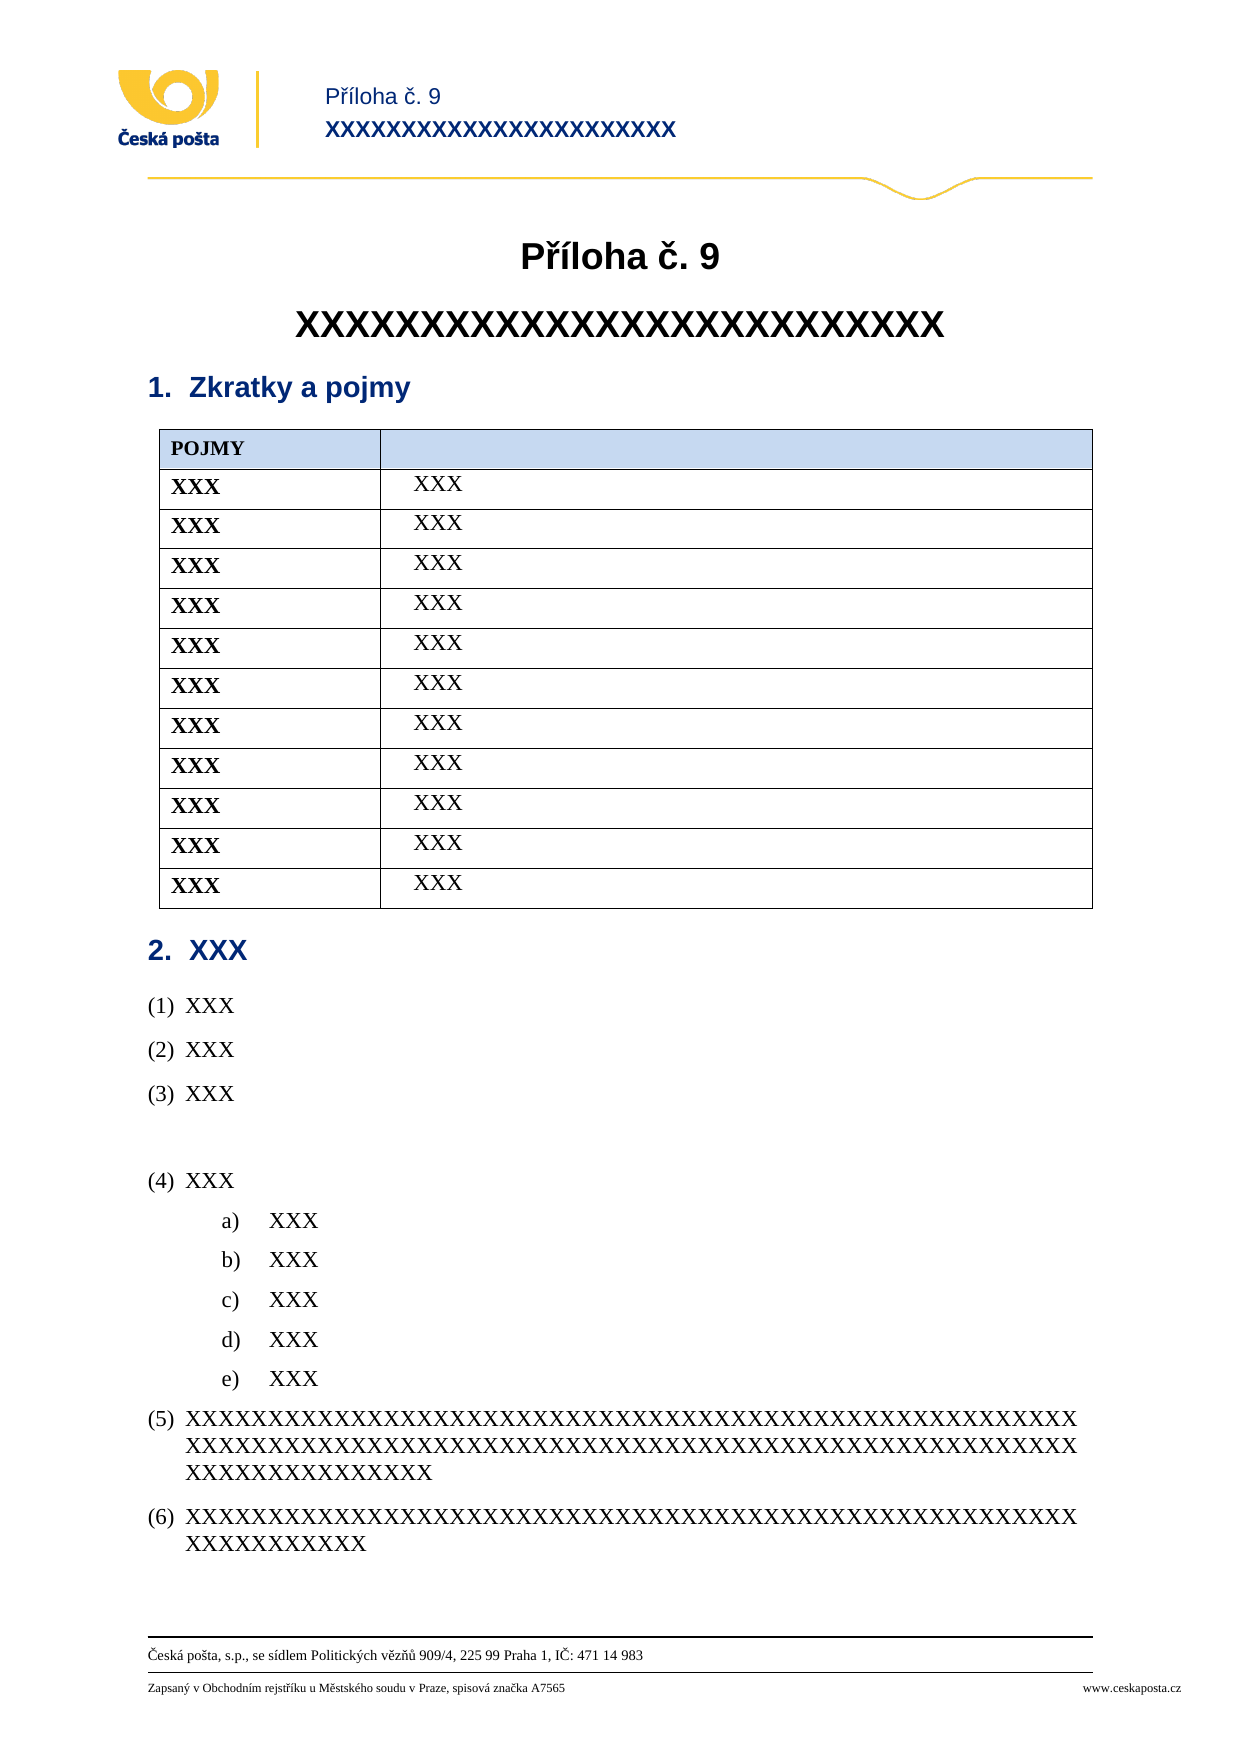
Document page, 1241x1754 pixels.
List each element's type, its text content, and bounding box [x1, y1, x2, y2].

picture [118, 70, 219, 148]
table_cell XXX [381, 709, 1092, 748]
table_cell XXX [381, 669, 1092, 708]
table_cell XXX [381, 829, 1092, 867]
table_cell XXX [381, 589, 1092, 628]
table_cell XXX [160, 869, 380, 907]
table_cell XXX [381, 470, 1092, 508]
table_header POJMY [160, 430, 380, 468]
table_cell XXX [160, 709, 380, 748]
list XXX [148, 992, 1093, 1019]
subtitle Zkratky a pojmy [148, 370, 1093, 404]
table_cell XXX [381, 629, 1092, 668]
text XXX [221, 1286, 1093, 1313]
table_cell XXX [381, 510, 1092, 548]
list XXX [148, 1079, 1093, 1107]
list XXXXXXXXXXXXXXXXXXXXXXXXXXXXXXXXXXXXXXXXXXXXXXXXXXXXXXXXXXXXXXXXX [148, 1502, 1093, 1557]
text XXX [221, 1325, 1093, 1352]
list XXX [148, 1036, 1093, 1063]
text XXX [221, 1207, 1093, 1234]
table_cell XXX [381, 869, 1092, 907]
text XXX [221, 1246, 1093, 1273]
text XXX [221, 1365, 1093, 1392]
table_cell XXX [160, 589, 380, 628]
table_cell XXX [160, 749, 380, 788]
text XXXXXXXXXXXXXXXXXXXXXXXXXX [148, 302, 1093, 345]
table_header [381, 430, 1092, 468]
subtitle XXX [148, 933, 1093, 967]
list XXXXXXXXXXXXXXXXXXXXXXXXXXXXXXXXXXXXXXXXXXXXXXXXXXXXXXXXXXXXXXXXXXXXXXXXXXXXXXXXXXXXXXXXXXXXXXXXXXXXXXXXXXXXXXXXXXXXXXXXXXX [148, 1404, 1093, 1486]
text Příloha č. 9 [148, 234, 1093, 277]
table_cell XXX [381, 789, 1092, 828]
picture [147, 177, 1093, 200]
table_cell XXX [160, 829, 380, 867]
table_cell XXX [160, 629, 380, 668]
table_cell XXX [160, 470, 380, 508]
table_cell XXX [381, 549, 1092, 588]
table_cell XXX [160, 669, 380, 708]
table_cell XXX [381, 749, 1092, 788]
table_cell XXX [160, 510, 380, 548]
list XXX [148, 1167, 1093, 1194]
table_cell XXX [160, 789, 380, 828]
table_cell XXX [160, 549, 380, 588]
